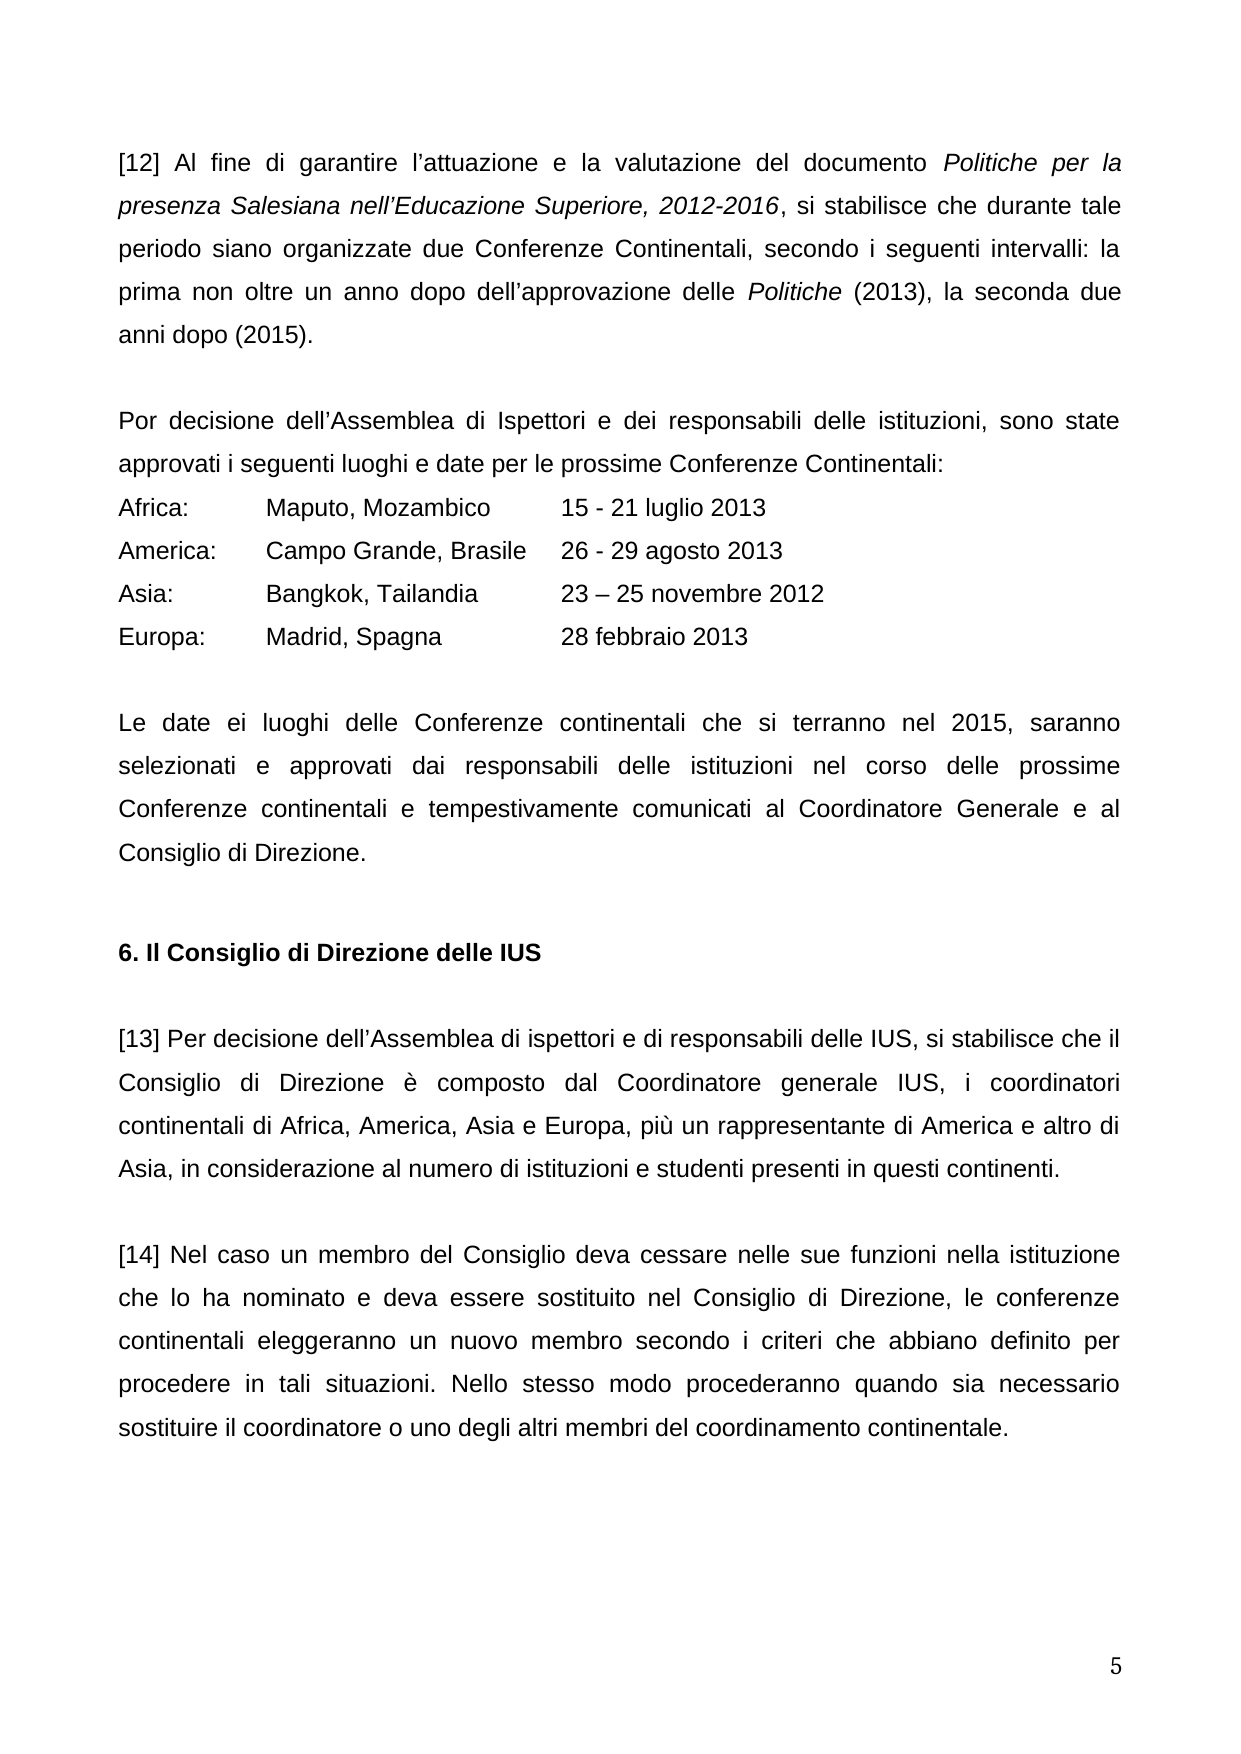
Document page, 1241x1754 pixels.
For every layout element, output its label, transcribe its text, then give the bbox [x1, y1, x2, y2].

text Africa: Maputo, Mozambico 15 - 21 luglio 2013 [118, 493, 1122, 521]
text America: Campo Grande, Brasile 26 - 29 agosto 2013 [118, 536, 1122, 564]
text [12] Al fine di garantire l’attuazione e la valutazione del documento Politiche per la presenza Salesiana nell’Educazione Superiore, 2012-2016, si stabilisce che durante tale periodo siano organizzate due Conferenze Continentali, secondo i seguenti intervalli: la prima non oltre un anno dopo dell’approvazione delle Politiche (2013), la seconda due anni dopo (2015). [118, 148, 1122, 349]
text 6. Il Consiglio di Direzione delle IUS [118, 938, 1122, 967]
text Europa: Madrid, Spagna 28 febbraio 2013 [118, 622, 1122, 651]
text Por decisione dell’Assemblea di Ispettori e dei responsabili delle istituzioni, sono state approvati i seguenti luoghi e date per le prossime Conferenze Continentali: [118, 406, 1122, 478]
text Le date ei luoghi delle Conferenze continentali che si terranno nel 2015, saranno selezionati e approvati dai responsabili delle istituzioni nel corso delle prossime Conferenze continentali e tempestivamente comunicati al Coordinatore Generale e al Consiglio di Direzione. [118, 708, 1122, 866]
text [13] Per decisione dell’Assemblea di ispettori e di responsabili delle IUS, si stabilisce che il Consiglio di Direzione è composto dal Coordinatore generale IUS, i coordinatori continentali di Africa, America, Asia e Europa, più un rappresentante di America e altro di Asia, in considerazione al numero di istituzioni e studenti presenti in questi continenti. [118, 1024, 1122, 1183]
text Asia: Bangkok, Tailandia 23 – 25 novembre 2012 [118, 579, 1122, 608]
text [14] Nel caso un membro del Consiglio deva cessare nelle sue funzioni nella istituzione che lo ha nominato e deva essere sostituito nel Consiglio di Direzione, le conferenze continentali eleggeranno un nuovo membro secondo i criteri che abbiano definito per procedere in tali situazioni. Nello stesso modo procederanno quando sia necessario sostituire il coordinatore o uno degli altri membri del coordinamento continentale. [118, 1240, 1122, 1441]
